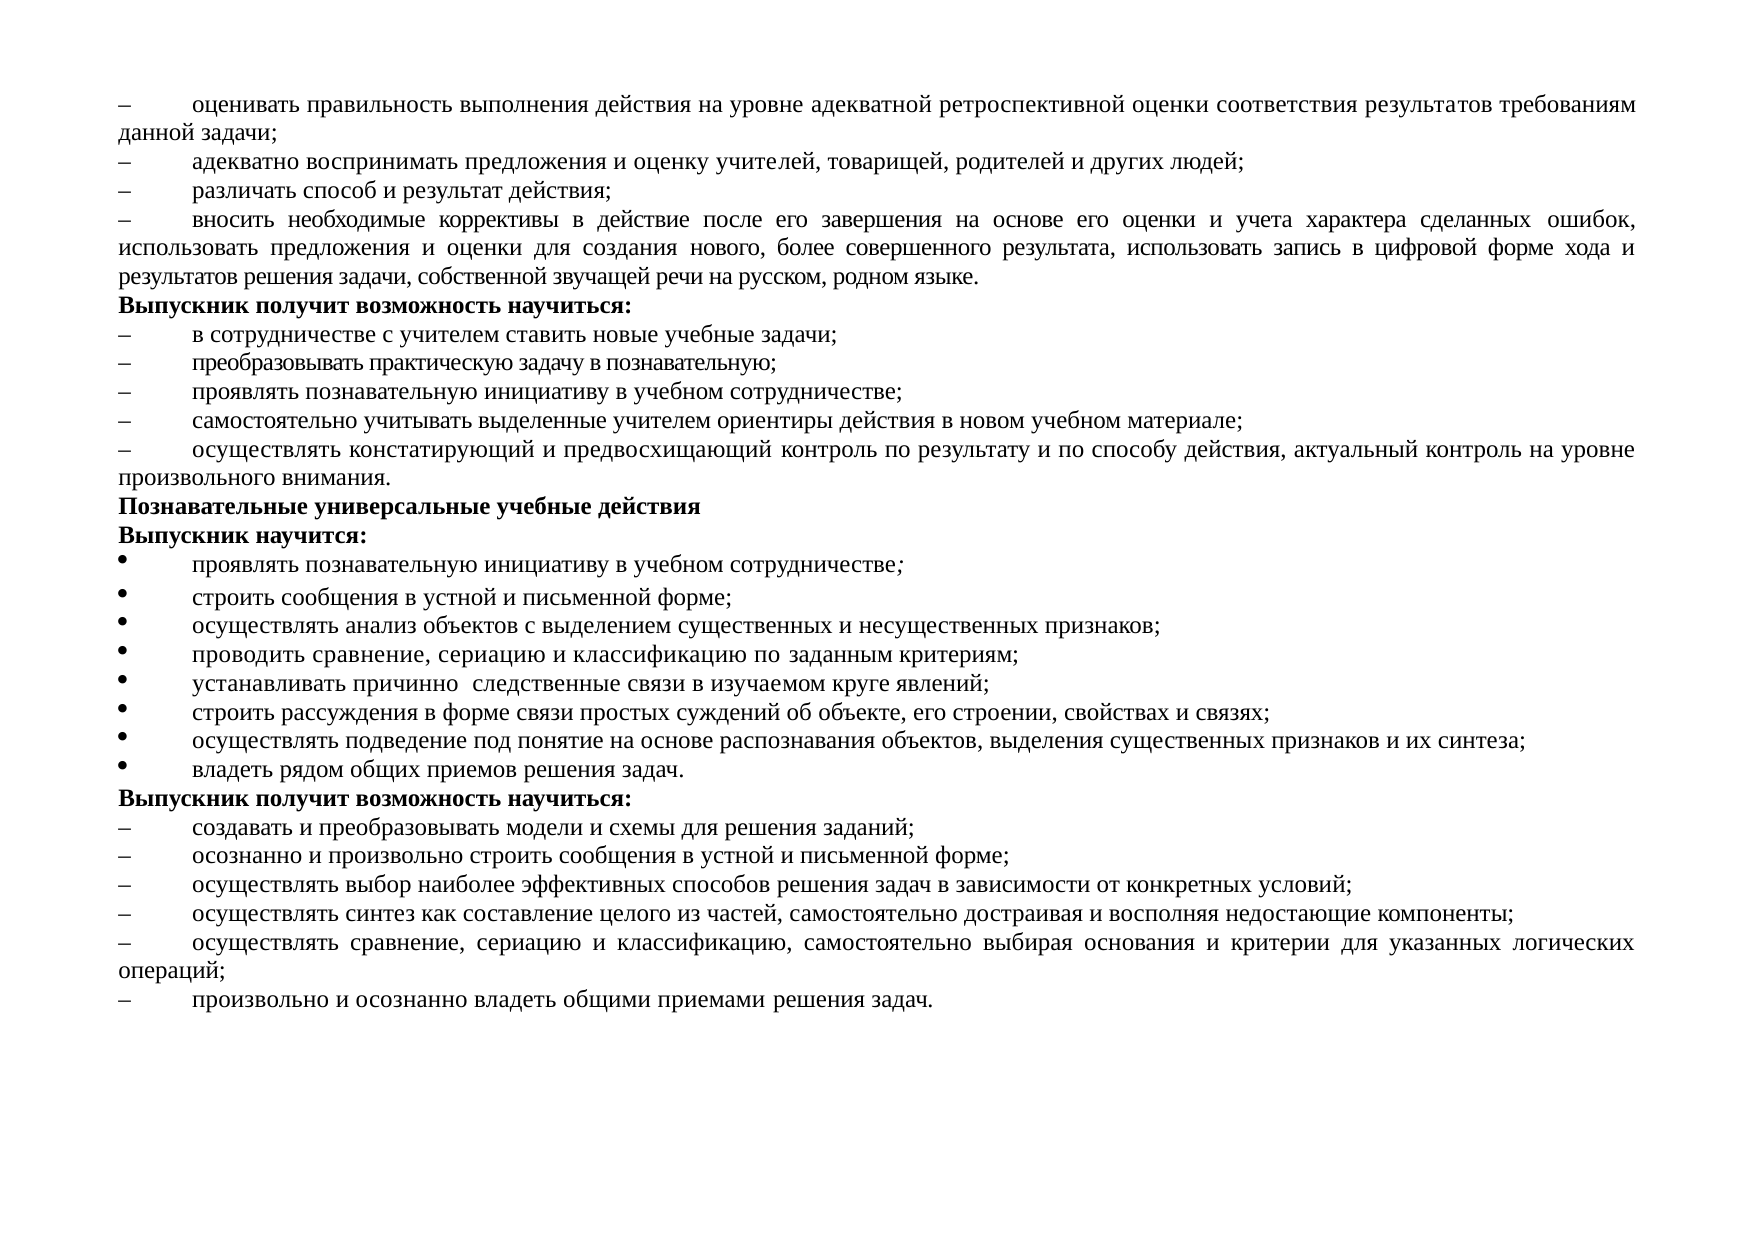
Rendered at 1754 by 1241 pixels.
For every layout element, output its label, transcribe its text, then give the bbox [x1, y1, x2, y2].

text Выпускник получит возможность научиться: [118, 290, 1636, 319]
list различать способ и результат действия; [118, 175, 1636, 204]
text Выпускник получит возможность научиться: [118, 783, 1636, 812]
list адекватно воспринимать предложения и оценку учителей, товарищей, родителей и других людей; [118, 146, 1636, 175]
list устанавливать причинно следственные связи в изучаемом круге явлений; [118, 668, 1636, 697]
list осуществлять констатирующий и предвосхищающий контроль по результату и по способу действия, актуальный контроль на уровне произвольного внимания. [118, 434, 1636, 491]
list строить сообщения в устной и письменной форме; [118, 582, 1636, 610]
list строить рассуждения в форме связи простых суждений об объекте, его строении, свойствах и связях; [118, 697, 1636, 725]
list проводить сравнение, сериацию и классификацию по заданным критериям; [118, 639, 1636, 668]
list владеть рядом общих приемов решения задач. [118, 754, 1636, 783]
list создавать и преобразовывать модели и схемы для решения заданий; [118, 812, 1636, 840]
list проявлять познавательную инициативу в учебном сотрудничестве; [118, 376, 1636, 405]
list осознанно и произвольно строить сообщения в устной и письменной форме; [118, 840, 1636, 869]
list оценивать правильность выполнения действия на уровне адекватной ретроспективной оценки соответствия результатов требованиям данной задачи; [118, 89, 1636, 146]
list преобразовывать практическую задачу в познавательную; [118, 347, 1636, 376]
list осуществлять подведение под понятие на основе распознавания объектов, выделения существенных признаков и их синтеза; [118, 725, 1636, 754]
list осуществлять выбор наиболее эффективных способов решения задач в зависимости от конкретных условий; [118, 869, 1636, 898]
list осуществлять синтез как составление целого из частей, самостоятельно достраивая и восполняя недостающие компоненты; [118, 898, 1636, 927]
list осуществлять анализ объектов с выделением существенных и несущественных признаков; [118, 610, 1636, 639]
list самостоятельно учитывать выделенные учителем ориентиры действия в новом учебном материале; [118, 405, 1636, 434]
text Выпускник научится: [118, 520, 1636, 549]
text Познавательные универсальные учебные действия [118, 491, 1636, 520]
list произвольно и осознанно владеть общими приемами решения задач. [118, 984, 1636, 1013]
list проявлять познавательную инициативу в учебном сотрудничестве; [118, 549, 1636, 577]
list вносить необходимые коррективы в действие после его завершения на основе его оценки и учета характера сделанных ошибок, использовать предложения и оценки для создания нового, более совершенного результата, использовать запись в цифровой форме хода и результатов решения задачи, собственной звучащей речи на русском, родном языке. [118, 204, 1636, 290]
list в сотрудничестве с учителем ставить новые учебные задачи; [118, 319, 1636, 347]
list осуществлять сравнение, сериацию и классификацию, самостоятельно выбирая основания и критерии для указанных логических операций; [118, 927, 1636, 984]
